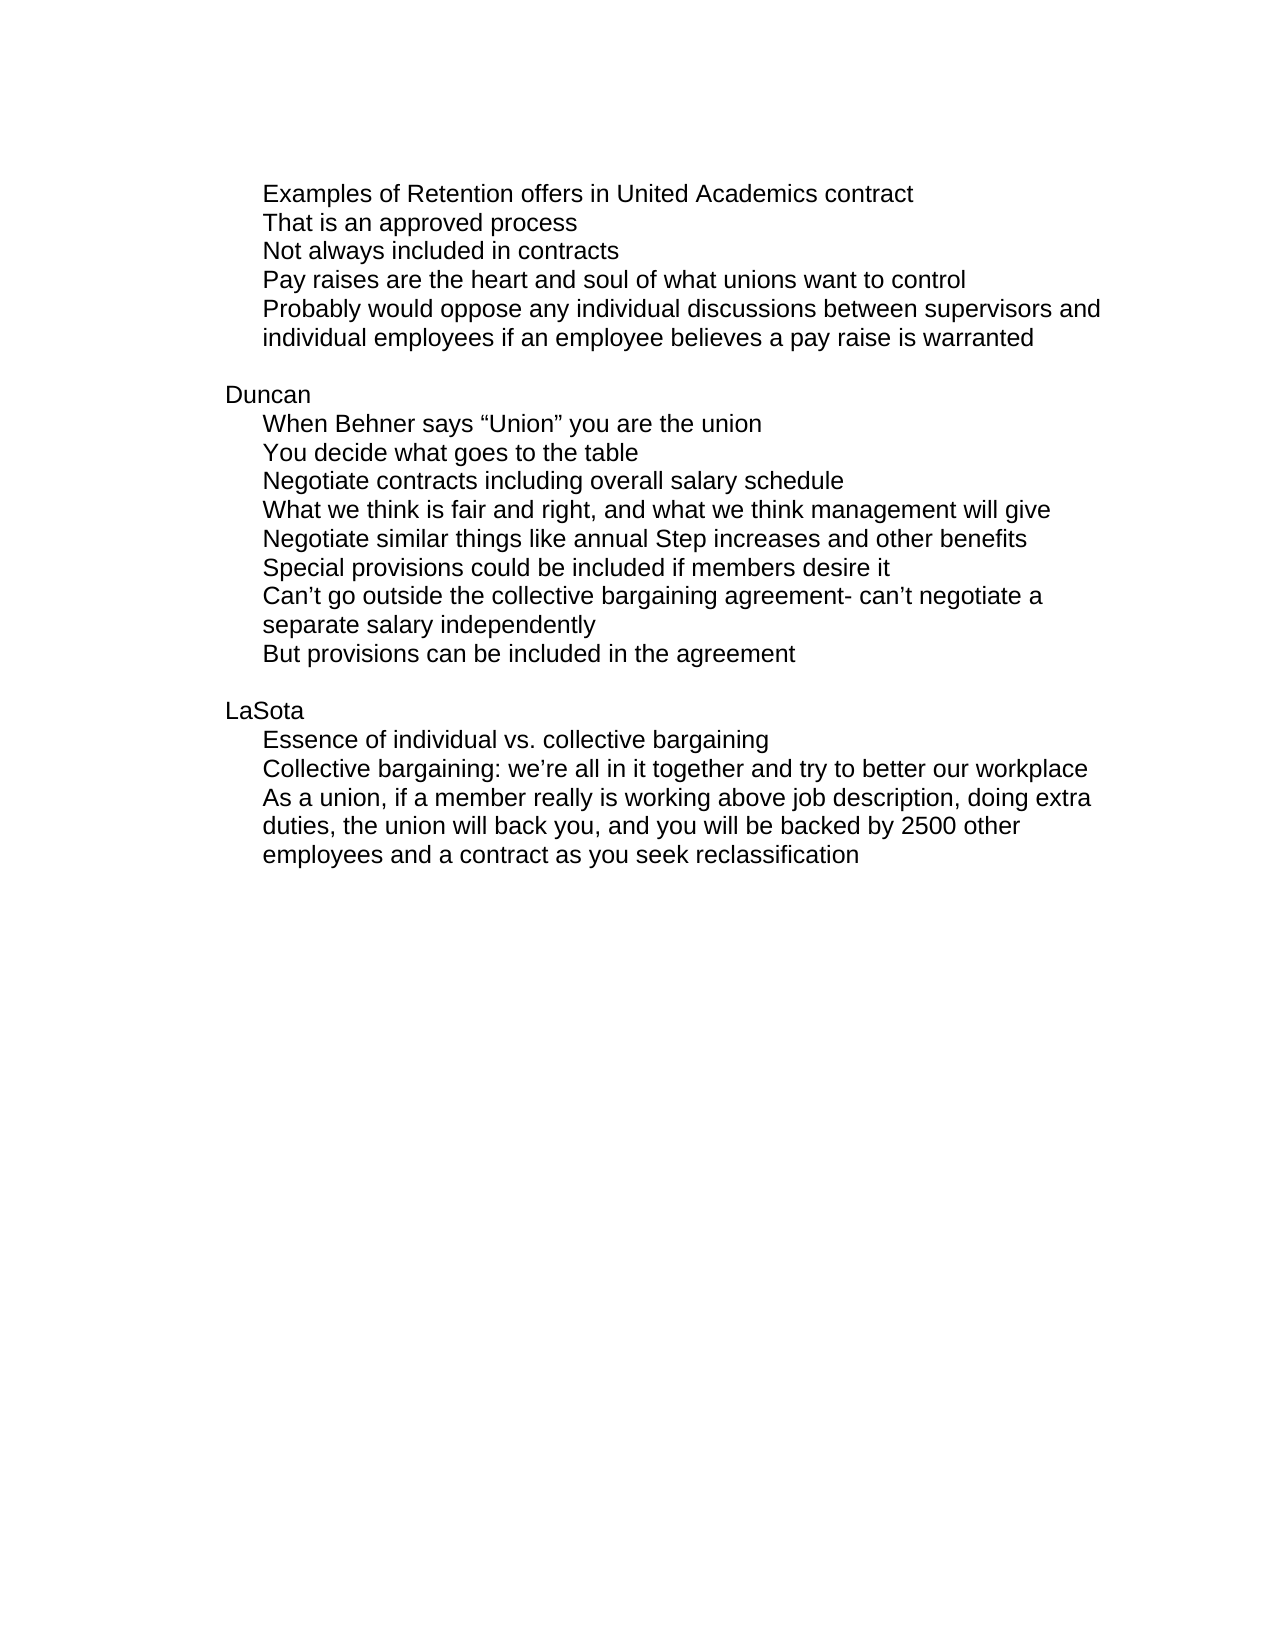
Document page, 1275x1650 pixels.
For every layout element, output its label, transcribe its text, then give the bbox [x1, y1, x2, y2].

text LaSota [225, 696, 1125, 725]
text Probably would oppose any individual discussions between supervisors and individual employees if an employee believes a pay raise is warranted [262, 294, 1125, 351]
text Special provisions could be included if members desire it [262, 552, 1125, 581]
text When Behner says “Union” you are the union [262, 409, 1125, 437]
text Collective bargaining: we’re all in it together and try to better our workplace [262, 754, 1125, 782]
text Examples of Retention offers in United Academics contract [262, 179, 1125, 207]
text You decide what goes to the table [262, 437, 1125, 466]
text Negotiate similar things like annual Step increases and other benefits [262, 524, 1125, 552]
text Duncan [225, 380, 1125, 409]
text But provisions can be included in the agreement [262, 639, 1125, 667]
text Negotiate contracts including overall salary schedule [262, 466, 1125, 495]
text Can’t go outside the collective bargaining agreement- can’t negotiate a separate salary independently [262, 581, 1125, 639]
text Not always included in contracts [262, 236, 1125, 265]
text Pay raises are the heart and soul of what unions want to control [262, 265, 1125, 294]
text Essence of individual vs. collective bargaining [262, 725, 1125, 754]
text As a union, if a member really is working above job description, doing extra duties, the union will back you, and you will be backed by 2500 other employees and a contract as you seek reclassification [262, 782, 1125, 869]
text What we think is fair and right, and what we think management will give [262, 495, 1125, 524]
text That is an approved process [262, 207, 1125, 236]
